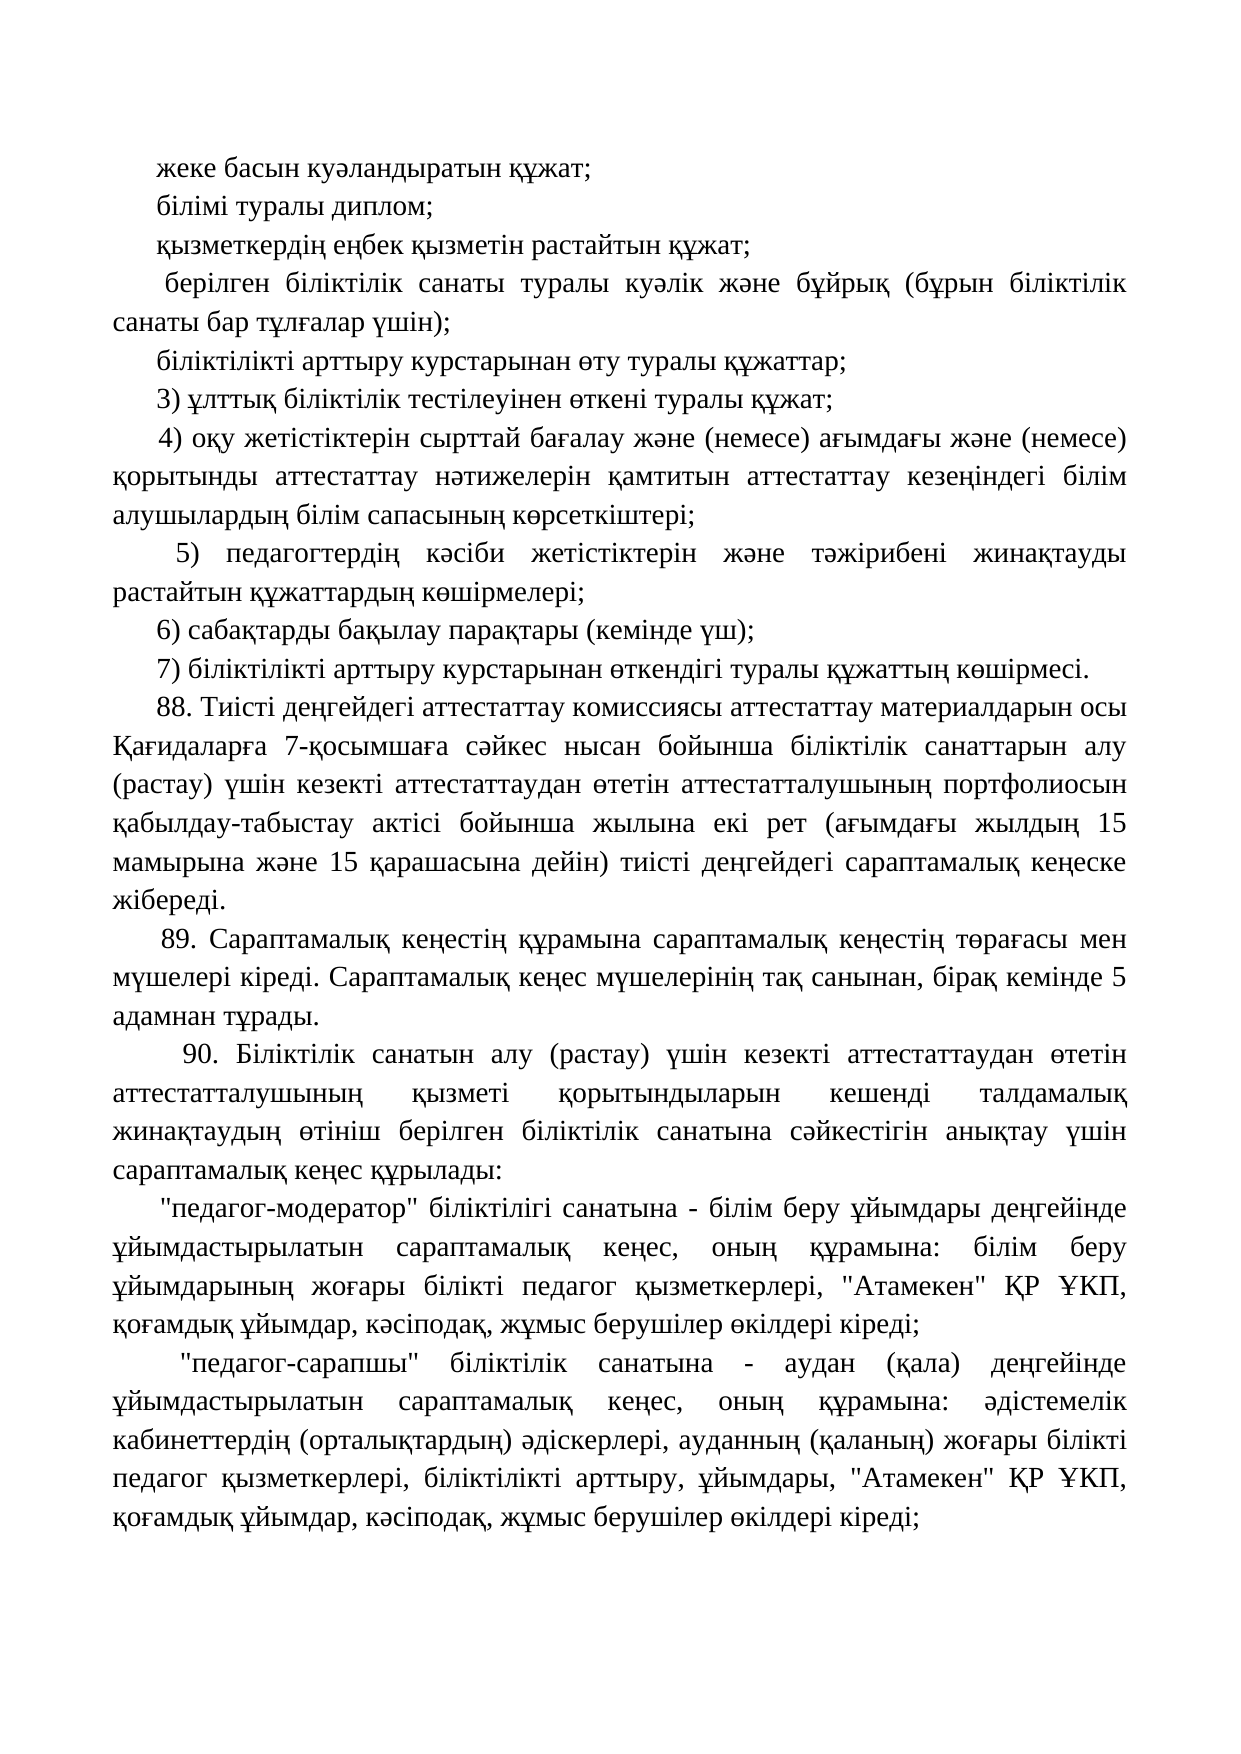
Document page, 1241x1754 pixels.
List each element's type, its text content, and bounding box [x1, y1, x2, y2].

text берілген біліктілік санаты туралы куәлік және бұйрық (бұрын біліктілік санаты бар тұлғалар үшін); [112, 266, 1128, 338]
text білімі туралы диплом; [112, 188, 1128, 222]
text 3) ұлттық біліктілік тестілеуінен өткені туралы құжат; [112, 381, 1128, 415]
text 6) сабақтарды бақылау парақтары (кемінде үш); [112, 612, 1128, 646]
text 4) оқу жетістіктерін сырттай бағалау және (немесе) ағымдағы және (немесе) қорытынды аттестаттау нәтижелерін қамтитын аттестаттау кезеңіндегі білім алушылардың білім сапасының көрсеткіштері; [112, 420, 1128, 530]
text жеке басын куәландыратын құжат; [112, 150, 1128, 183]
text қызметкердің еңбек қызметін растайтын құжат; [112, 227, 1128, 261]
text "педагог-модератор" біліктілігі санатына - білім беру ұйымдары деңгейінде ұйымдастырылатын сараптамалық кеңес, оның құрамына: білім беру ұйымдарының жоғары білікті педагог қызметкерлері, "Атамекен" ҚР ҰКП, қоғамдық ұйымдар, кәсіподақ, жұмыс берушілер өкілдері кіреді; [112, 1191, 1128, 1340]
text 88. Тиісті деңгейдегі аттестаттау комиссиясы аттестаттау материалдарын осы Қағидаларға 7-қосымшаға сәйкес нысан бойынша біліктілік санаттарын алу (растау) үшін кезекті аттестаттаудан өтетін аттестатталушының портфолиосын қабылдау-табыстау актісі бойынша жылына екі рет (ағымдағы жылдың 15 мамырына және 15 қарашасына дейін) тиісті деңгейдегі сараптамалық кеңеске жібереді. [112, 689, 1128, 916]
text 5) педагогтердің кәсіби жетістіктерін және тәжірибені жинақтауды растайтын құжаттардың көшірмелері; [112, 535, 1128, 607]
text біліктілікті арттыру курстарынан өту туралы құжаттар; [112, 343, 1128, 376]
text 89. Сараптамалық кеңестің құрамына сараптамалық кеңестің төрағасы мен мүшелері кіреді. Сараптамалық кеңес мүшелерінің тақ санынан, бірақ кемінде 5 адамнан тұрады. [112, 921, 1128, 1031]
text 90. Біліктілік санатын алу (растау) үшін кезекті аттестаттаудан өтетін аттестатталушының қызметі қорытындыларын кешенді талдамалық жинақтаудың өтініш берілген біліктілік санатына сәйкестігін анықтау үшін сараптамалық кеңес құрылады: [112, 1036, 1128, 1186]
text "педагог-сарапшы" біліктілік санатына - аудан (қала) деңгейінде ұйымдастырылатын сараптамалық кеңес, оның құрамына: әдістемелік кабинеттердің (орталықтардың) әдіскерлері, ауданның (қаланың) жоғары білікті педагог қызметкерлері, біліктілікті арттыру, ұйымдары, "Атамекен" ҚР ҰКП, қоғамдық ұйымдар, кәсіподақ, жұмыс берушілер өкілдері кіреді; [112, 1345, 1128, 1532]
text 7) біліктілікті арттыру курстарынан өткендігі туралы құжаттың көшірмесі. [112, 651, 1128, 684]
